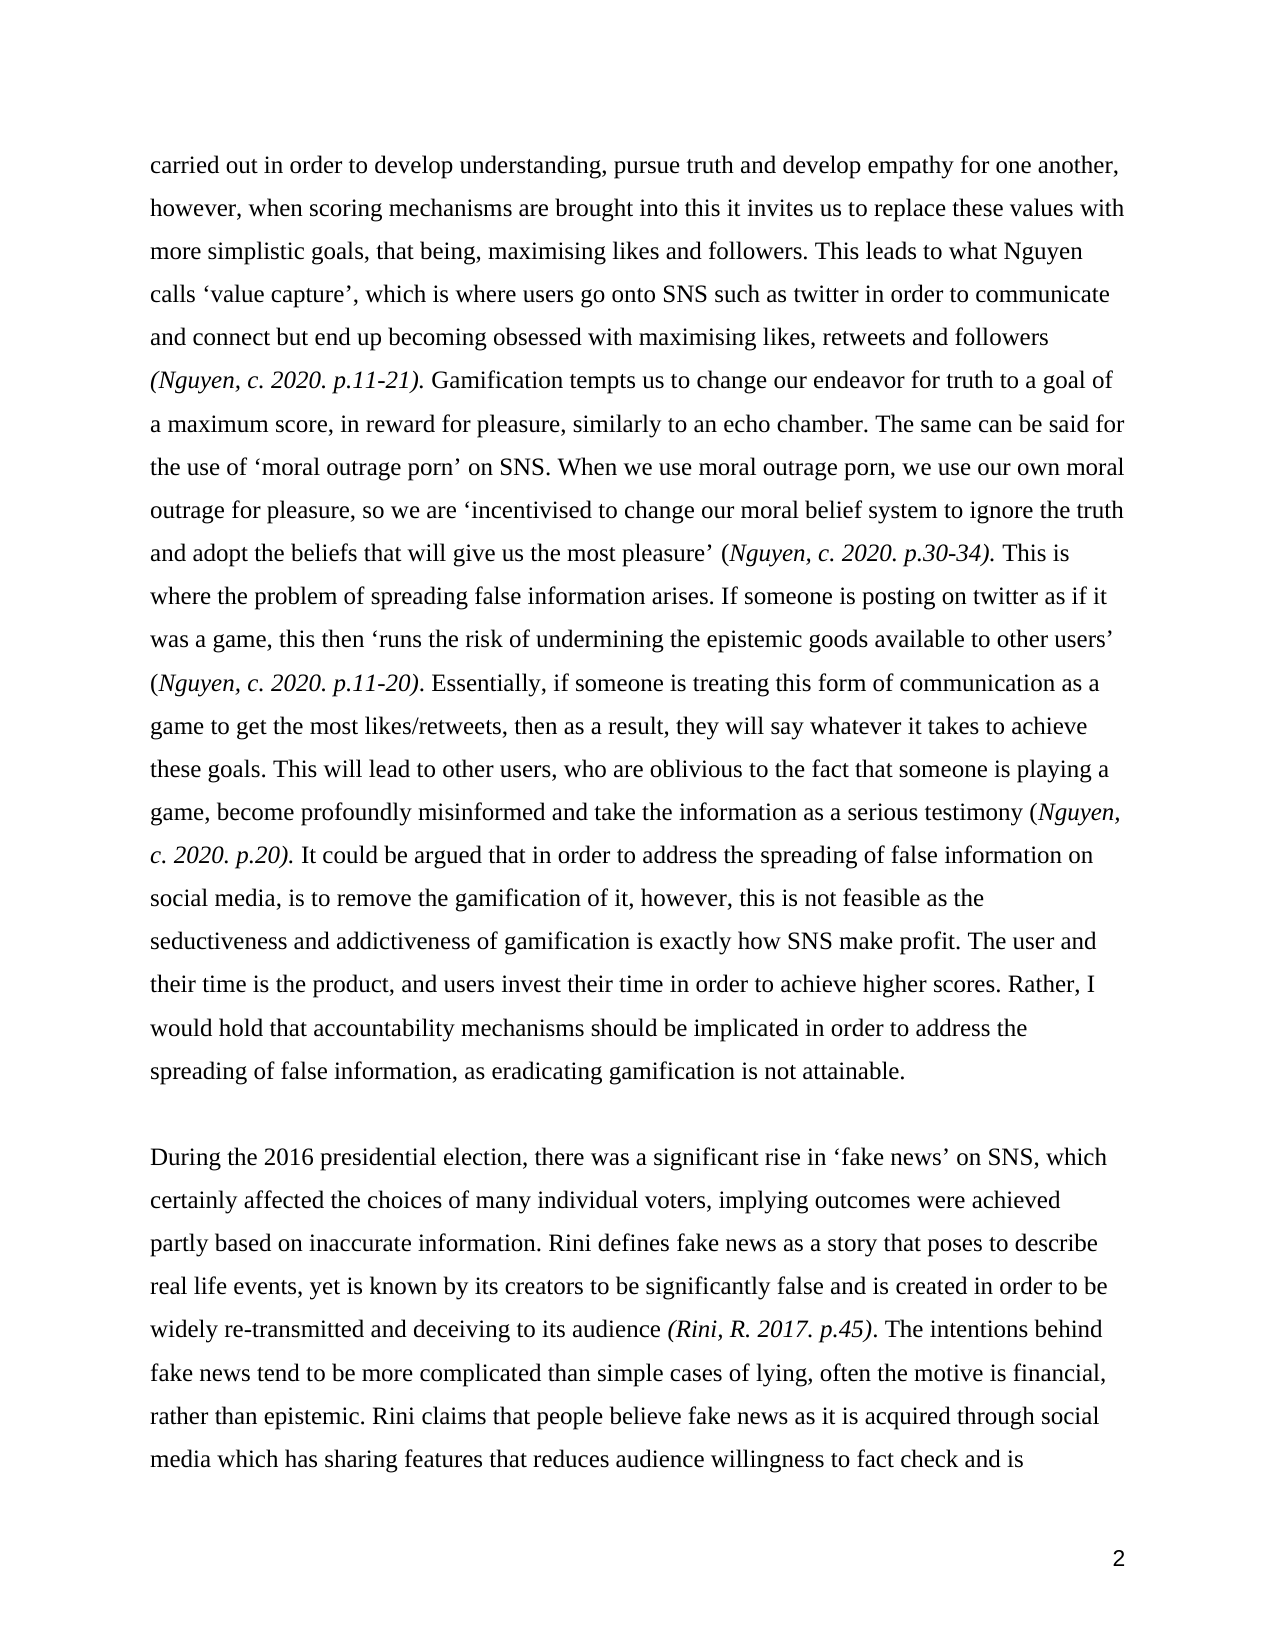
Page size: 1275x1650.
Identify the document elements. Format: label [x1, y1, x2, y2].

text [150, 150, 1125, 1084]
text [150, 1142, 1125, 1473]
